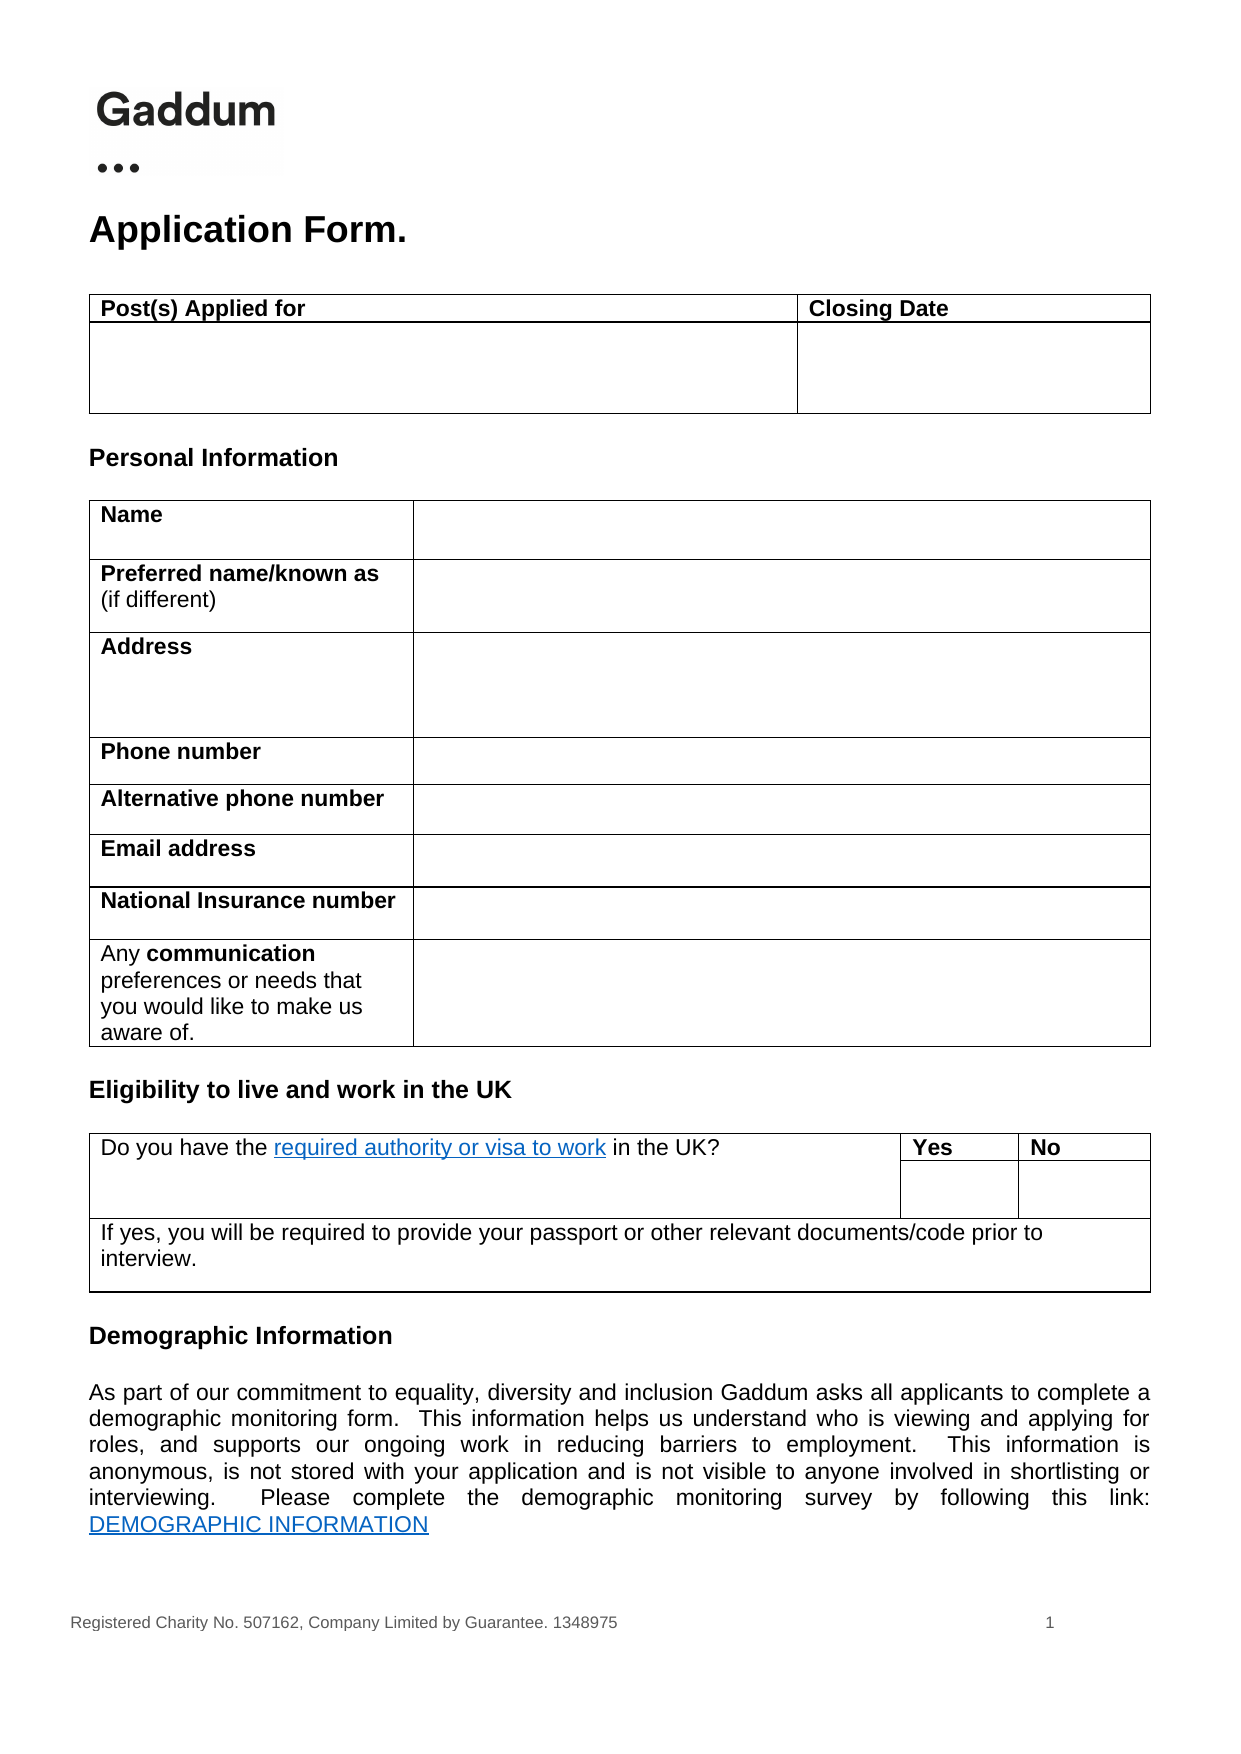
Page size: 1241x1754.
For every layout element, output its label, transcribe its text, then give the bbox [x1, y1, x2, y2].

table_header Closing Date [798, 295, 1150, 321]
table_header Yes [901, 1134, 1018, 1160]
table_cell Address [90, 633, 413, 737]
table_cell National Insurance number [90, 888, 413, 939]
table_cell Phone number [90, 738, 413, 784]
text Eligibility to live and work in the UK [89, 1076, 1152, 1104]
table_header [414, 501, 1150, 559]
table_cell [901, 1161, 1018, 1217]
text Application Form. [89, 208, 1152, 251]
table_header Name [90, 501, 413, 559]
table_header Do you have the required authority or visa to work in the UK? [90, 1134, 900, 1217]
table_cell [1019, 1161, 1150, 1217]
table_cell [414, 633, 1150, 737]
table_cell Email address [90, 835, 413, 886]
table_cell If yes, you will be required to provide your passport or other relevant documents/code prior to interview. [90, 1219, 1150, 1291]
picture [88, 87, 284, 176]
table_cell [414, 560, 1150, 632]
table_cell [798, 323, 1150, 413]
text As part of our commitment to equality, diversity and inclusion Gaddum asks all applicants to complete a demographic monitoring form. This information helps us understand who is viewing and applying for roles, and supports our ongoing work in reducing barriers to employment. This information is anonymous, is not stored with your application and is not visible to anyone involved in shortlisting or interviewing. Please complete the demographic monitoring survey by following this link: DEMOGRAPHIC INFORMATION [89, 1379, 1152, 1537]
table_cell [414, 835, 1150, 886]
text Demographic Information [89, 1321, 1152, 1350]
table_cell Any communication preferences or needs that you would like to make us aware of. [90, 940, 413, 1046]
table_cell [414, 888, 1150, 939]
text Personal Information [89, 443, 1152, 472]
table_cell Alternative phone number [90, 785, 413, 834]
table_cell [414, 940, 1150, 1046]
table_cell Preferred name/known as (if different) [90, 560, 413, 632]
table_cell [90, 323, 797, 413]
table_header No [1019, 1134, 1150, 1160]
table_cell [414, 785, 1150, 834]
table_header Post(s) Applied for [90, 295, 797, 321]
table_cell [414, 738, 1150, 784]
